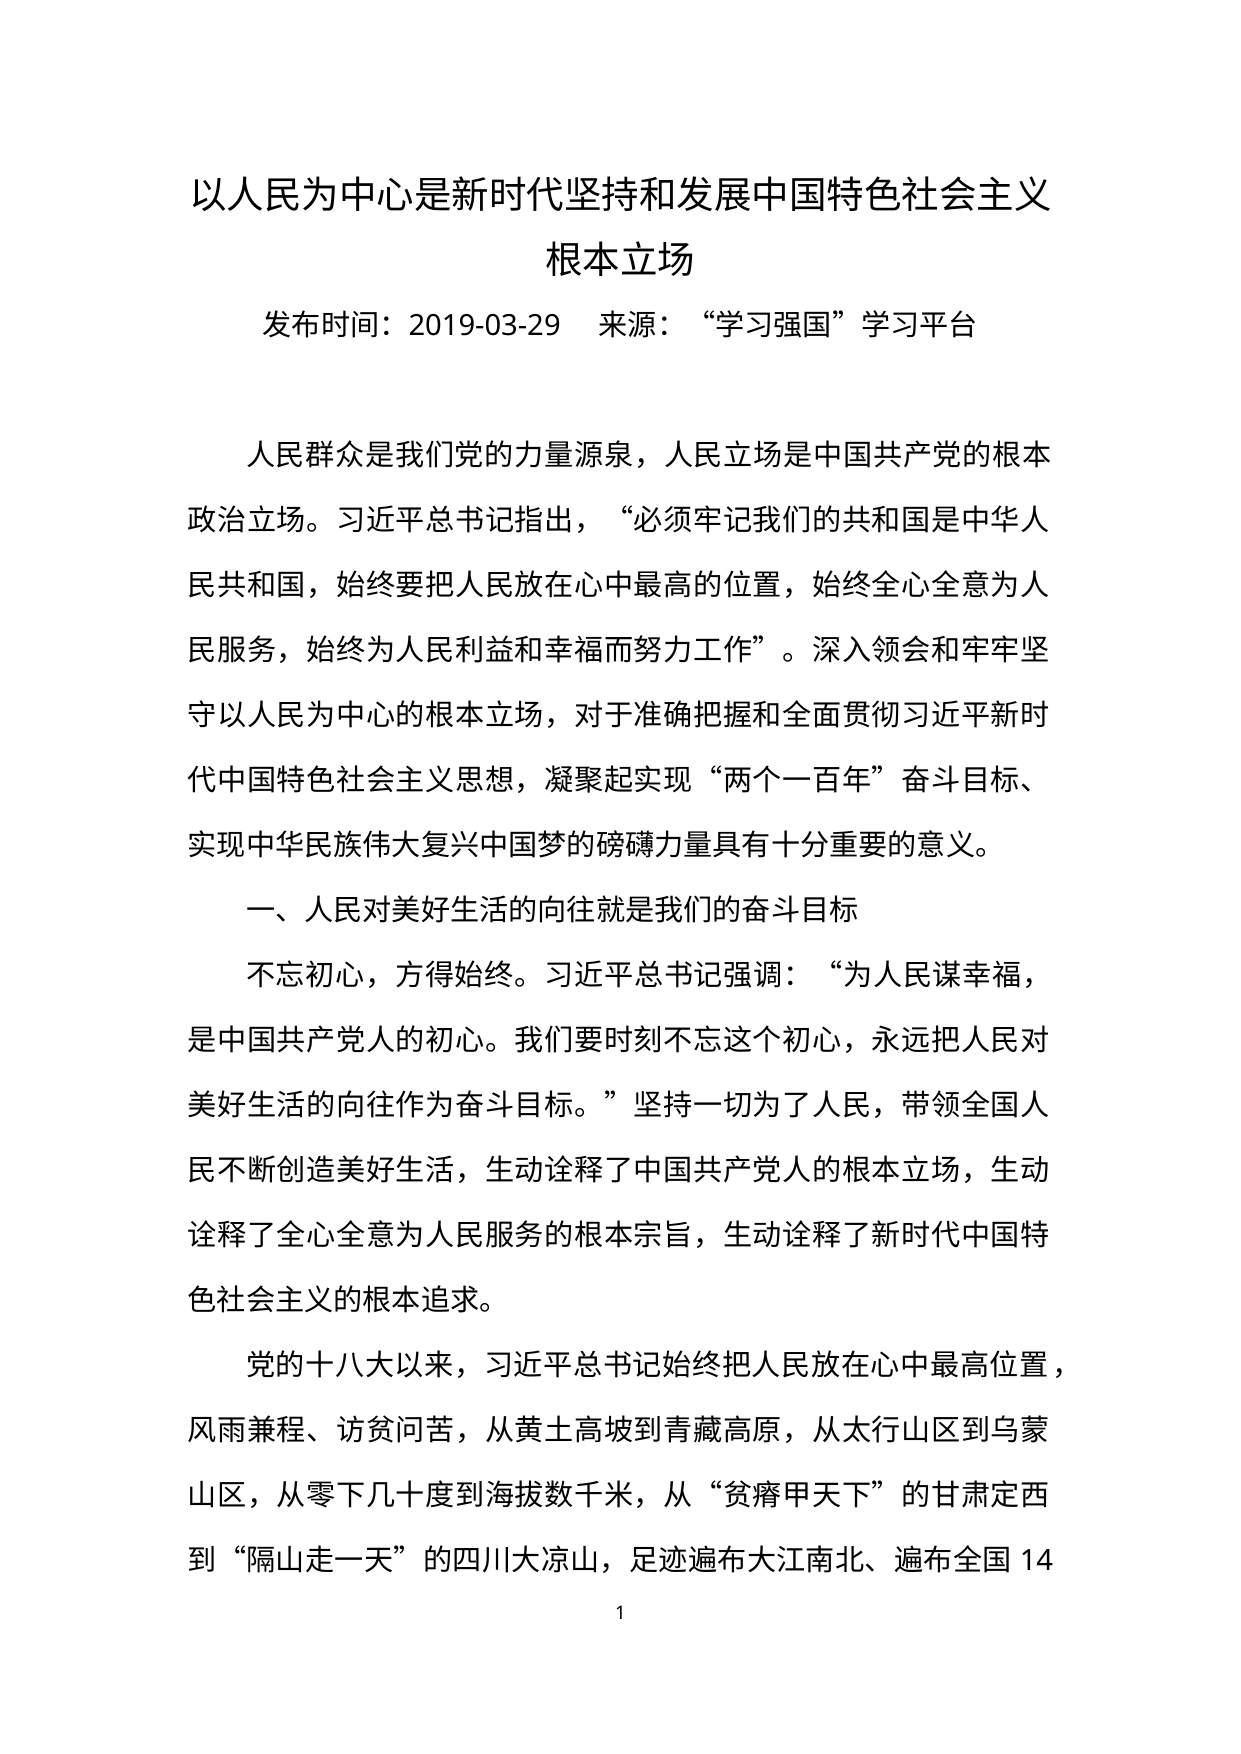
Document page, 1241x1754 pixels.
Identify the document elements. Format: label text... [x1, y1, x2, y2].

text 一、人民对美好生活的向往就是我们的奋斗目标 [187, 875, 1053, 940]
text 人民群众是我们党的力量源泉，人民立场是中国共产党的根本政治立场。习近平总书记指出，“必须牢记我们的共和国是中华人民共和国，始终要把人民放在心中最高的位置，始终全心全意为人民服务，始终为人民利益和幸福而努力工作”。深入领会和牢牢坚守以人民为中心的根本立场，对于准确把握和全面贯彻习近平新时代中国特色社会主义思想，凝聚起实现“两个一百年”奋斗目标、实现中华民族伟大复兴中国梦的磅礴力量具有十分重要的意义。 [187, 420, 1053, 875]
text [187, 1330, 1053, 1590]
text 发布时间：2019-03-29 来源：“学习强国”学习平台 [187, 290, 1053, 355]
text 不忘初心，方得始终。习近平总书记强调：“为人民谋幸福，是中国共产党人的初心。我们要时刻不忘这个初心，永远把人民对美好生活的向往作为奋斗目标。”坚持一切为了人民，带领全国人民不断创造美好生活，生动诠释了中国共产党人的根本立场，生动诠释了全心全意为人民服务的根本宗旨，生动诠释了新时代中国特色社会主义的根本追求。 [187, 940, 1053, 1330]
text 以人民为中心是新时代坚持和发展中国特色社会主义根本立场 [187, 160, 1053, 290]
